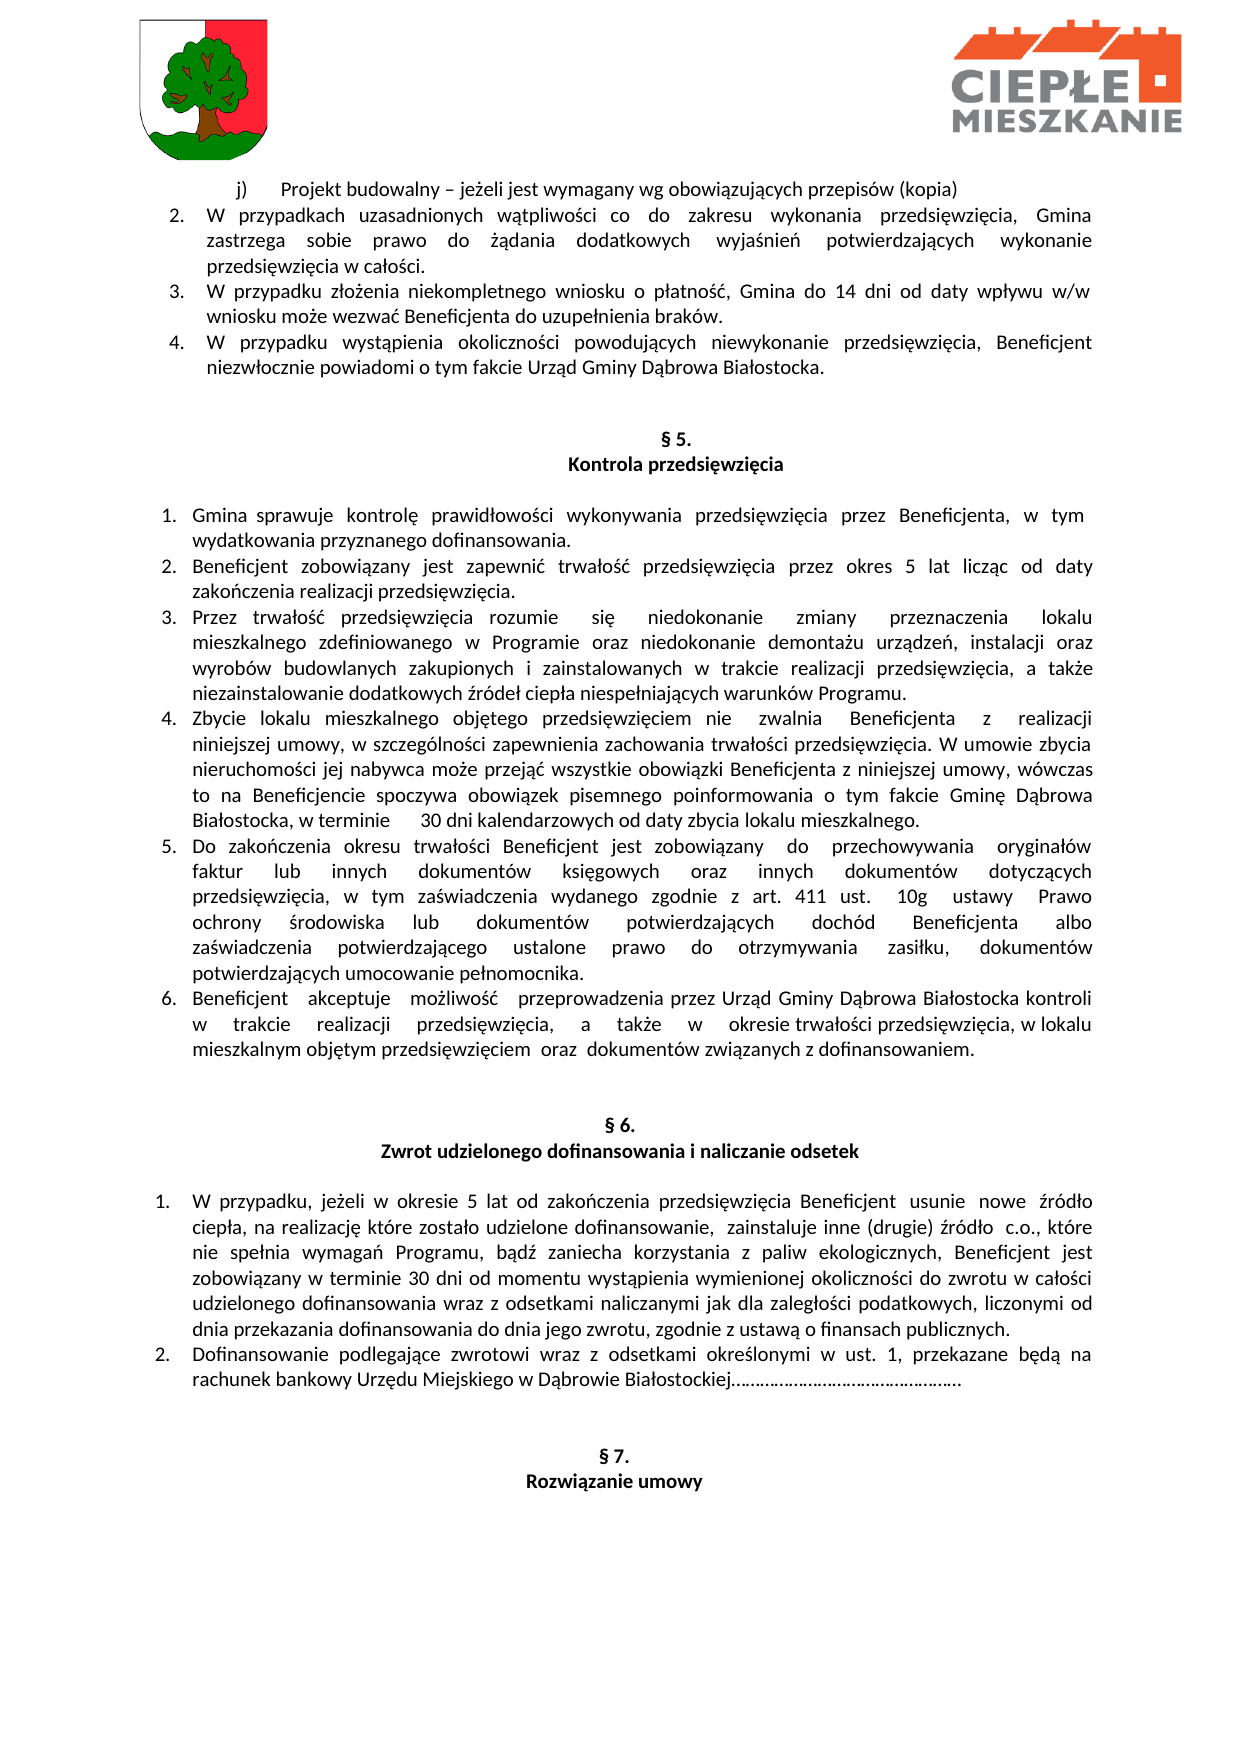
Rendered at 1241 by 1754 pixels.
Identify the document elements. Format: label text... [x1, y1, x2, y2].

list W przypadku wystąpienia okoliczności powodujących niewykonanie przedsięwzięcia, Beneficjent niezwłocznie powiadomi o tym fakcie Urząd Gminy Dąbrowa Białostocka. [169, 329, 1092, 380]
list Beneficjent zobowiązany jest zapewnić trwałość przedsięwzięcia przez okres 5 lat licząc od daty zakończenia realizacji przedsięwzięcia. [161, 553, 1093, 604]
list Gmina sprawuje kontrolę prawidłowości wykonywania przedsięwzięcia przez Beneficjenta, w tym [161, 502, 1105, 528]
list Do zakończenia okresu trwałości Beneficjent jest zobowiązany do przechowywania oryginałów faktur lub innych dokumentów księgowych oraz innych dokumentów dotyczących przedsięwzięcia, w tym zaświadczenia wydanego zgodnie z art. 411 ust. 10g ustawy Prawo ochrony środowiska lub dokumentów potwierdzających dochód Beneficjenta albo zaświadczenia potwierdzającego ustalone prawo do otrzymywania zasiłku, dokumentów potwierdzających umocowanie pełnomocnika. [161, 833, 1093, 985]
picture [139, 19, 268, 161]
text Zwrot udzielonego dofinansowania i naliczanie odsetek [186, 1138, 1054, 1163]
list Przez trwałość przedsięwzięcia rozumie się niedokonanie zmiany przeznaczenia lokalu mieszkalnego zdefiniowanego w Programie oraz niedokonanie demontażu urządzeń, instalacji oraz wyrobów budowlanych zakupionych i zainstalowanych w trakcie realizacji przedsięwzięcia, a także niezainstalowanie dodatkowych źródeł ciepła niespełniających warunków Programu. [161, 604, 1093, 706]
text § 6. [186, 1112, 1054, 1138]
picture [951, 19, 1182, 133]
text Kontrola przedsięwzięcia [296, 451, 1056, 477]
text wydatkowania przyznanego dofinansowania. [192, 528, 1105, 553]
list W przypadkach uzasadnionych wątpliwości co do zakresu wykonania przedsięwzięcia, Gmina zastrzega sobie prawo do żądania dodatkowych wyjaśnień potwierdzających wykonanie przedsięwzięcia w całości. [169, 202, 1092, 278]
text § 5. [296, 426, 1056, 451]
list W przypadku złożenia niekompletnego wniosku o płatność, Gmina do 14 dni od daty wpływu w/w wniosku może wezwać Beneficjenta do uzupełnienia braków. [169, 278, 1092, 329]
list Zbycie lokalu mieszkalnego objętego przedsięwzięciem nie zwalnia Beneficjenta z realizacji niniejszej umowy, w szczególności zapewnienia zachowania trwałości przedsięwzięcia. W umowie zbycia nieruchomości jej nabywca może przejąć wszystkie obowiązki Beneficjenta z niniejszej umowy, wówczas to na Beneficjencie spoczywa obowiązek pisemnego poinformowania o tym fakcie Gminę Dąbrowa Białostocka, w terminie 30 dni kalendarzowych od daty zbycia lokalu mieszkalnego. [161, 706, 1093, 833]
list W przypadku, jeżeli w okresie 5 lat od zakończenia przedsięwzięcia Beneficjent usunie nowe źródło ciepła, na realizację które zostało udzielone dofinansowanie, zainstaluje inne (drugie) źródło c.o., które nie spełnia wymagań Programu, bądź zaniecha korzystania z paliw ekologicznych, Beneficjent jest zobowiązany w terminie 30 dni od momentu wystąpienia wymienionej okoliczności do zwrotu w całości udzielonego dofinansowania wraz z odsetkami naliczanymi jak dla zaległości podatkowych, liczonymi od dnia przekazania dofinansowania do dnia jego zwrotu, zgodnie z ustawą o finansach publicznych. [154, 1189, 1093, 1341]
text § 7. [135, 1443, 1093, 1469]
list Dofinansowanie podlegające zwrotowi wraz z odsetkami określonymi w ust. 1, przekazane będą na rachunek bankowy Urzędu Miejskiego w Dąbrowie Białostockiej………………………………………… [154, 1341, 1093, 1392]
list Beneficjent akceptuje możliwość przeprowadzenia przez Urząd Gminy Dąbrowa Białostocka kontroli w trakcie realizacji przedsięwzięcia, a także w okresie trwałości przedsięwzięcia, w lokalu mieszkalnym objętym przedsięwzięciem oraz dokumentów związanych z dofinansowaniem. [161, 985, 1092, 1062]
text Rozwiązanie umowy [135, 1469, 1093, 1494]
list Projekt budowalny – jeżeli jest wymagany wg obowiązujących przepisów (kopia) [236, 175, 1105, 202]
